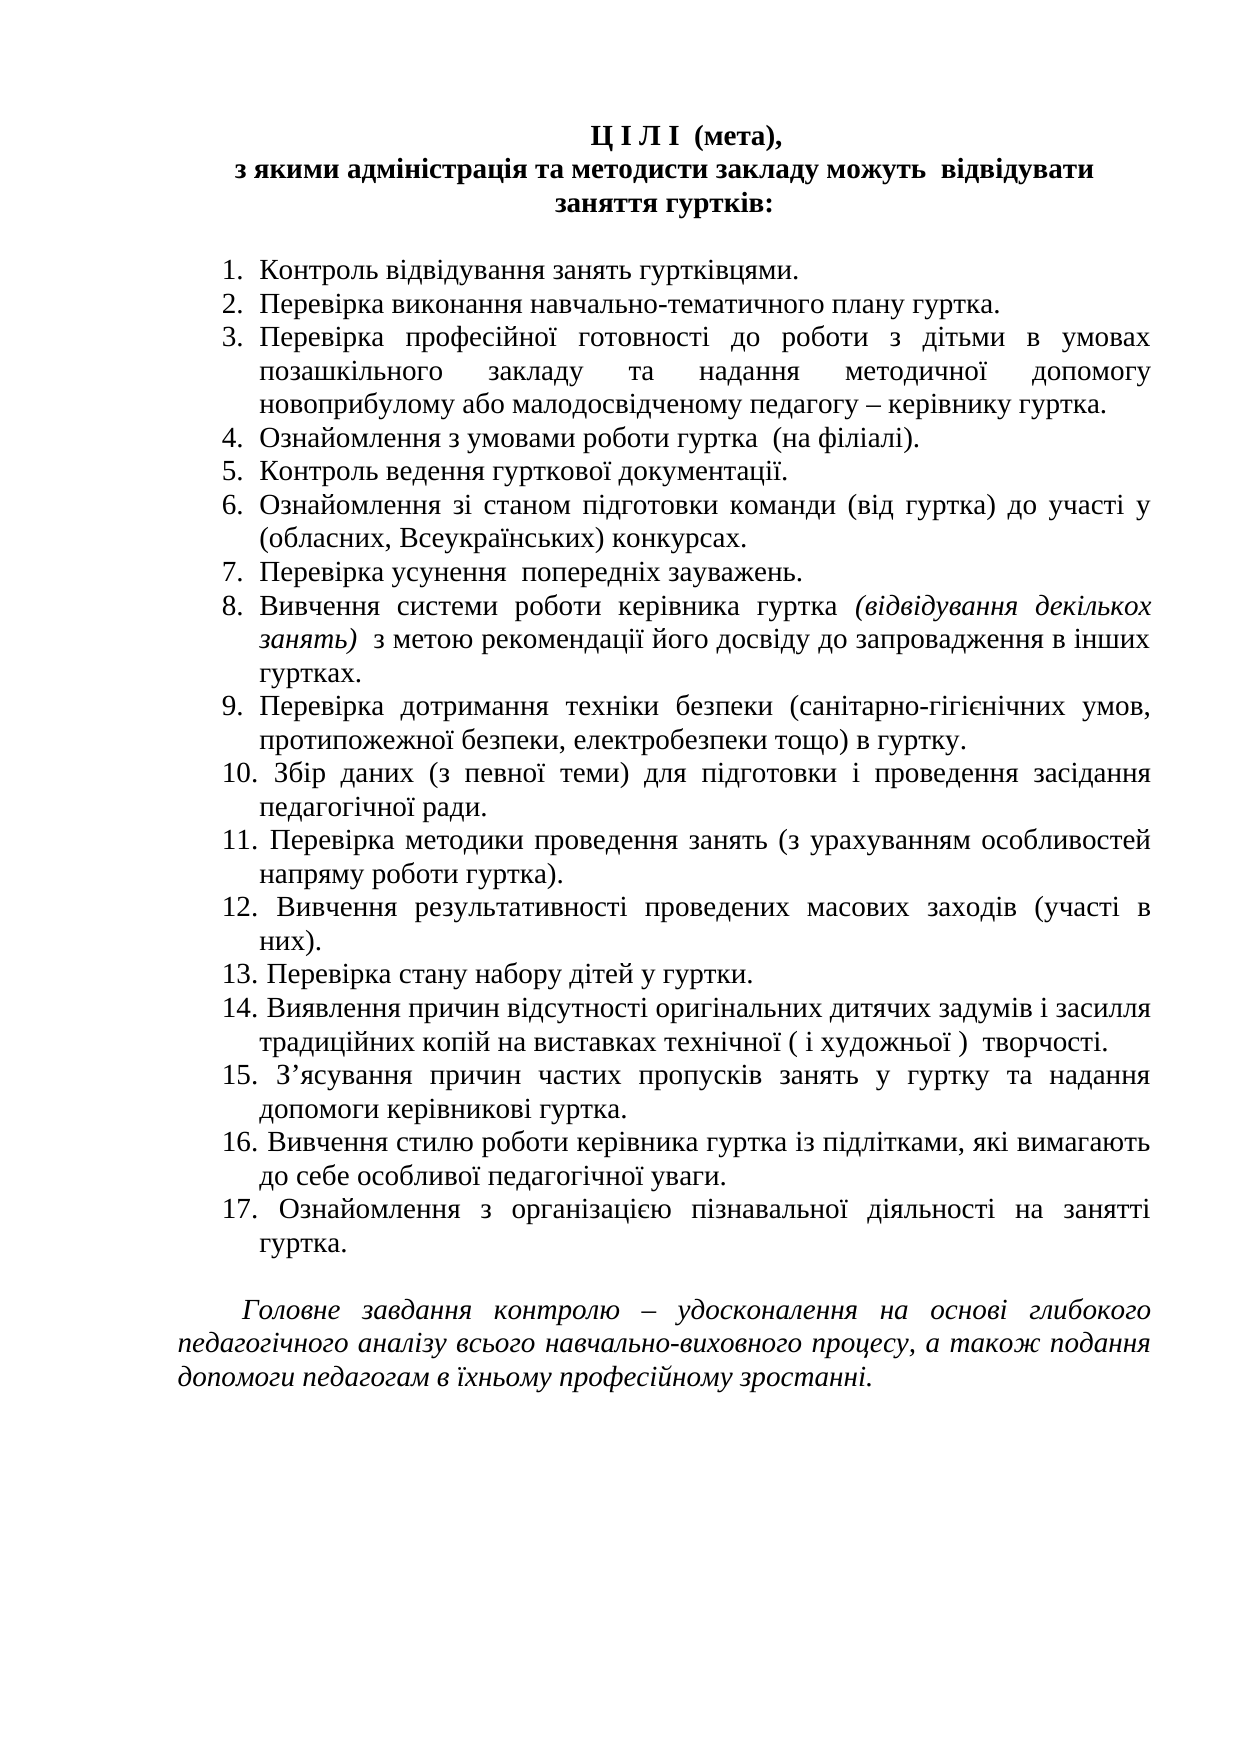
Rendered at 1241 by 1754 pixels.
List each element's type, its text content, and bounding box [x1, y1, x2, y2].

text з якими адміністрація та методисти закладу можуть відвідувати [177, 152, 1152, 185]
text Головне завдання контролю – удосконалення на основі глибокого педагогічного аналізу всього навчально-виховного процесу, а також подання допомоги педагогам в їхньому професійному зростанні. [177, 1292, 1152, 1393]
text Ц І Л І (мета), [177, 118, 1152, 152]
list Вивчення системи роботи керівника гуртка (відвідування декількох занять) з метою рекомендації його досвіду до запровадження в інших гуртках. [222, 588, 1152, 688]
list Контроль ведення гурткової документації. [222, 453, 1152, 487]
list Перевірка виконання навчально-тематичного плану гуртка. [222, 286, 1152, 319]
list Ознайомлення зі станом підготовки команди (від гуртка) до участі у (обласних, Всеукраїнських) конкурсах. [222, 487, 1152, 554]
list Ознайомлення з умовами роботи гуртка (на філіалі). [222, 420, 1152, 453]
list З’ясування причин частих пропусків занять у гуртку та надання допомоги керівникові гуртка. [222, 1057, 1152, 1124]
list Перевірка усунення попередніх зауважень. [222, 554, 1152, 588]
list Ознайомлення з організацією пізнавальної діяльності на занятті гуртка. [222, 1191, 1152, 1258]
list Перевірка дотримання техніки безпеки (санітарно-гігієнічних умов, протипожежної безпеки, електробезпеки тощо) в гуртку. [222, 688, 1152, 755]
list Вивчення стилю роботи керівника гуртка із підлітками, які вимагають до себе особливої педагогічної уваги. [222, 1124, 1152, 1191]
list Вивчення результативності проведених масових заходів (участі в них). [222, 889, 1152, 957]
text заняття гуртків: [177, 185, 1152, 219]
list Виявлення причин відсутності оригінальних дитячих задумів і засилля традиційних копій на виставках технічної ( і художньої ) творчості. [222, 990, 1152, 1057]
list Перевірка методики проведення занять (з урахуванням особливостей напряму роботи гуртка). [222, 822, 1152, 889]
list Збір даних (з певної теми) для підготовки і проведення засідання педагогічної ради. [222, 755, 1152, 822]
list Перевірка стану набору дітей у гуртки. [222, 957, 1152, 990]
list Контроль відвідування занять гуртківцями. [222, 252, 1152, 286]
list Перевірка професійної готовності до роботи з дітьми в умовах позашкільного закладу та надання методичної допомогу новоприбулому або малодосвідченому педагогу – керівнику гуртка. [222, 319, 1152, 420]
